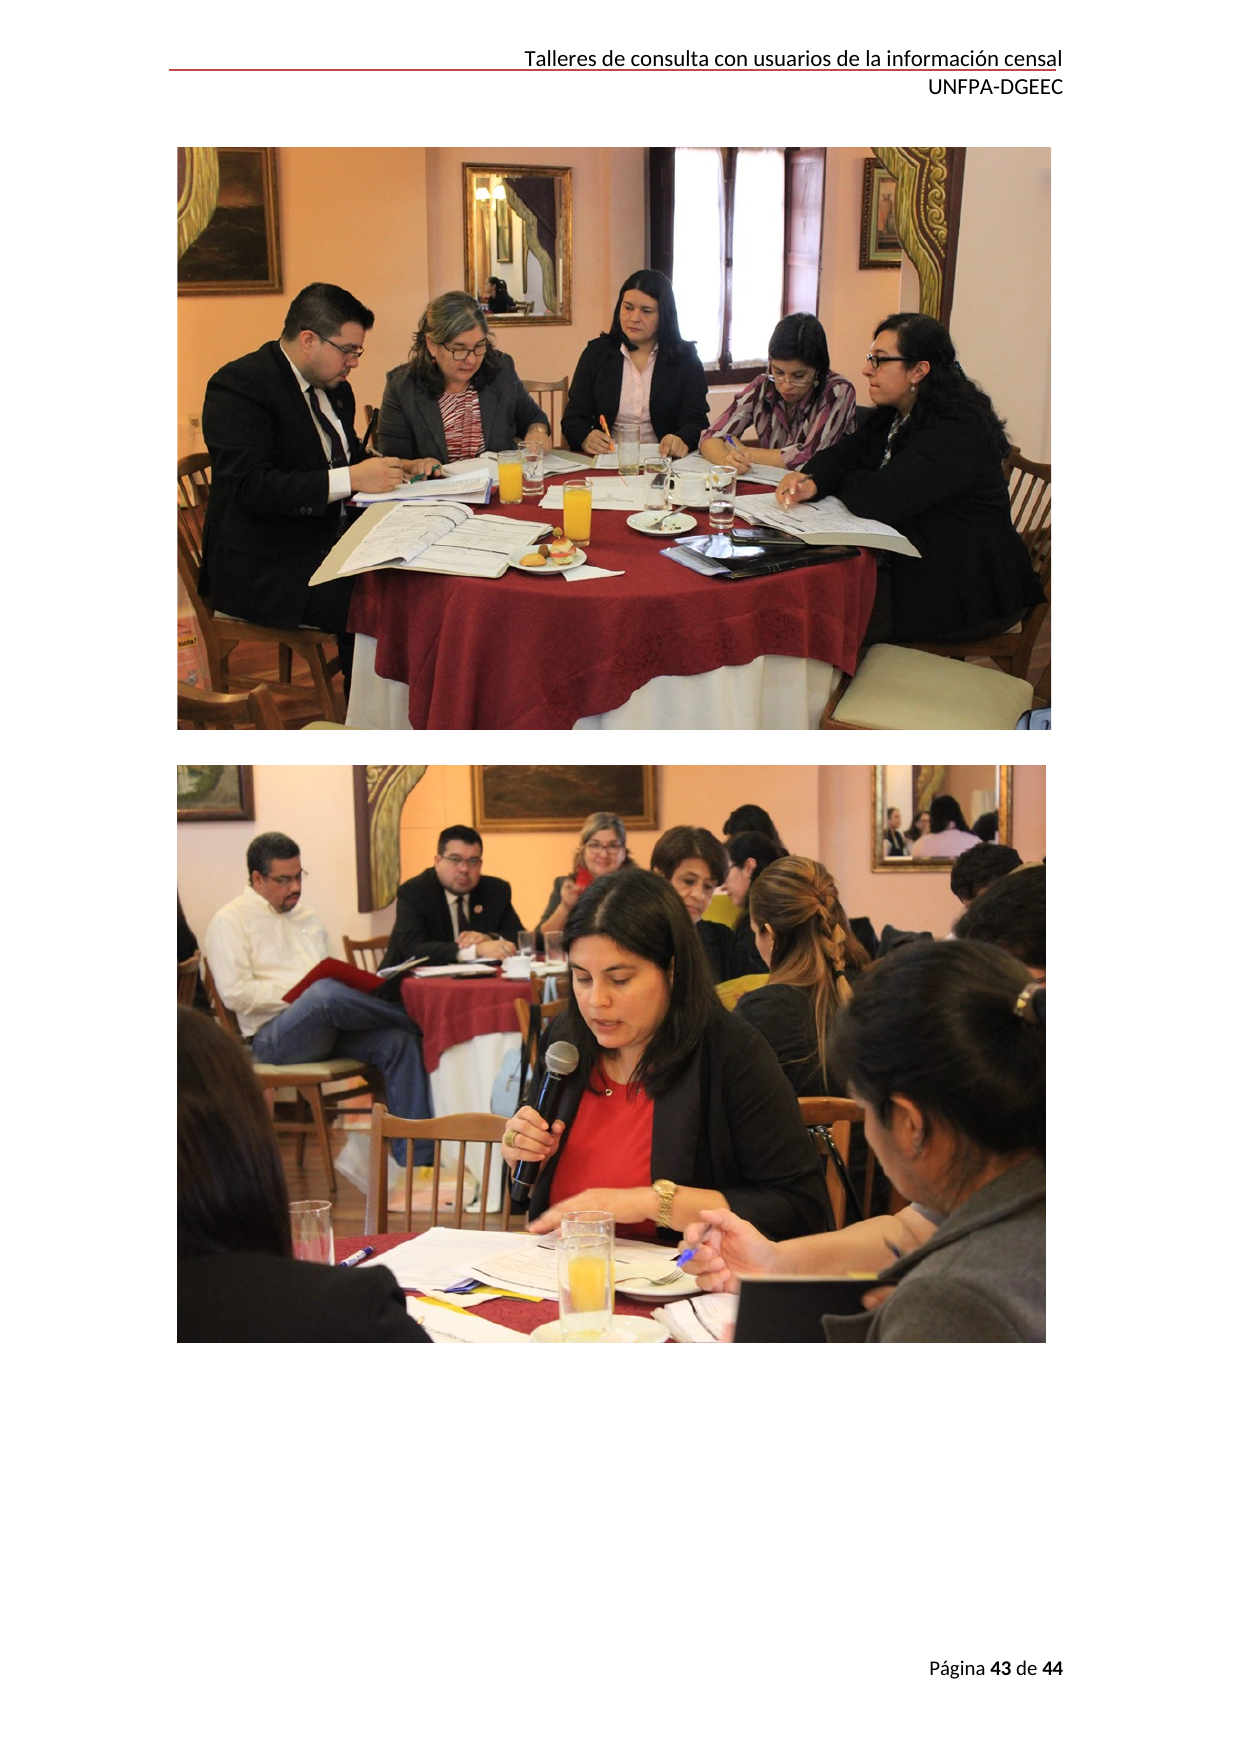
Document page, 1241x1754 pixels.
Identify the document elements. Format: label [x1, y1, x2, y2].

picture [177, 765, 1046, 1343]
picture [177, 147, 1052, 730]
